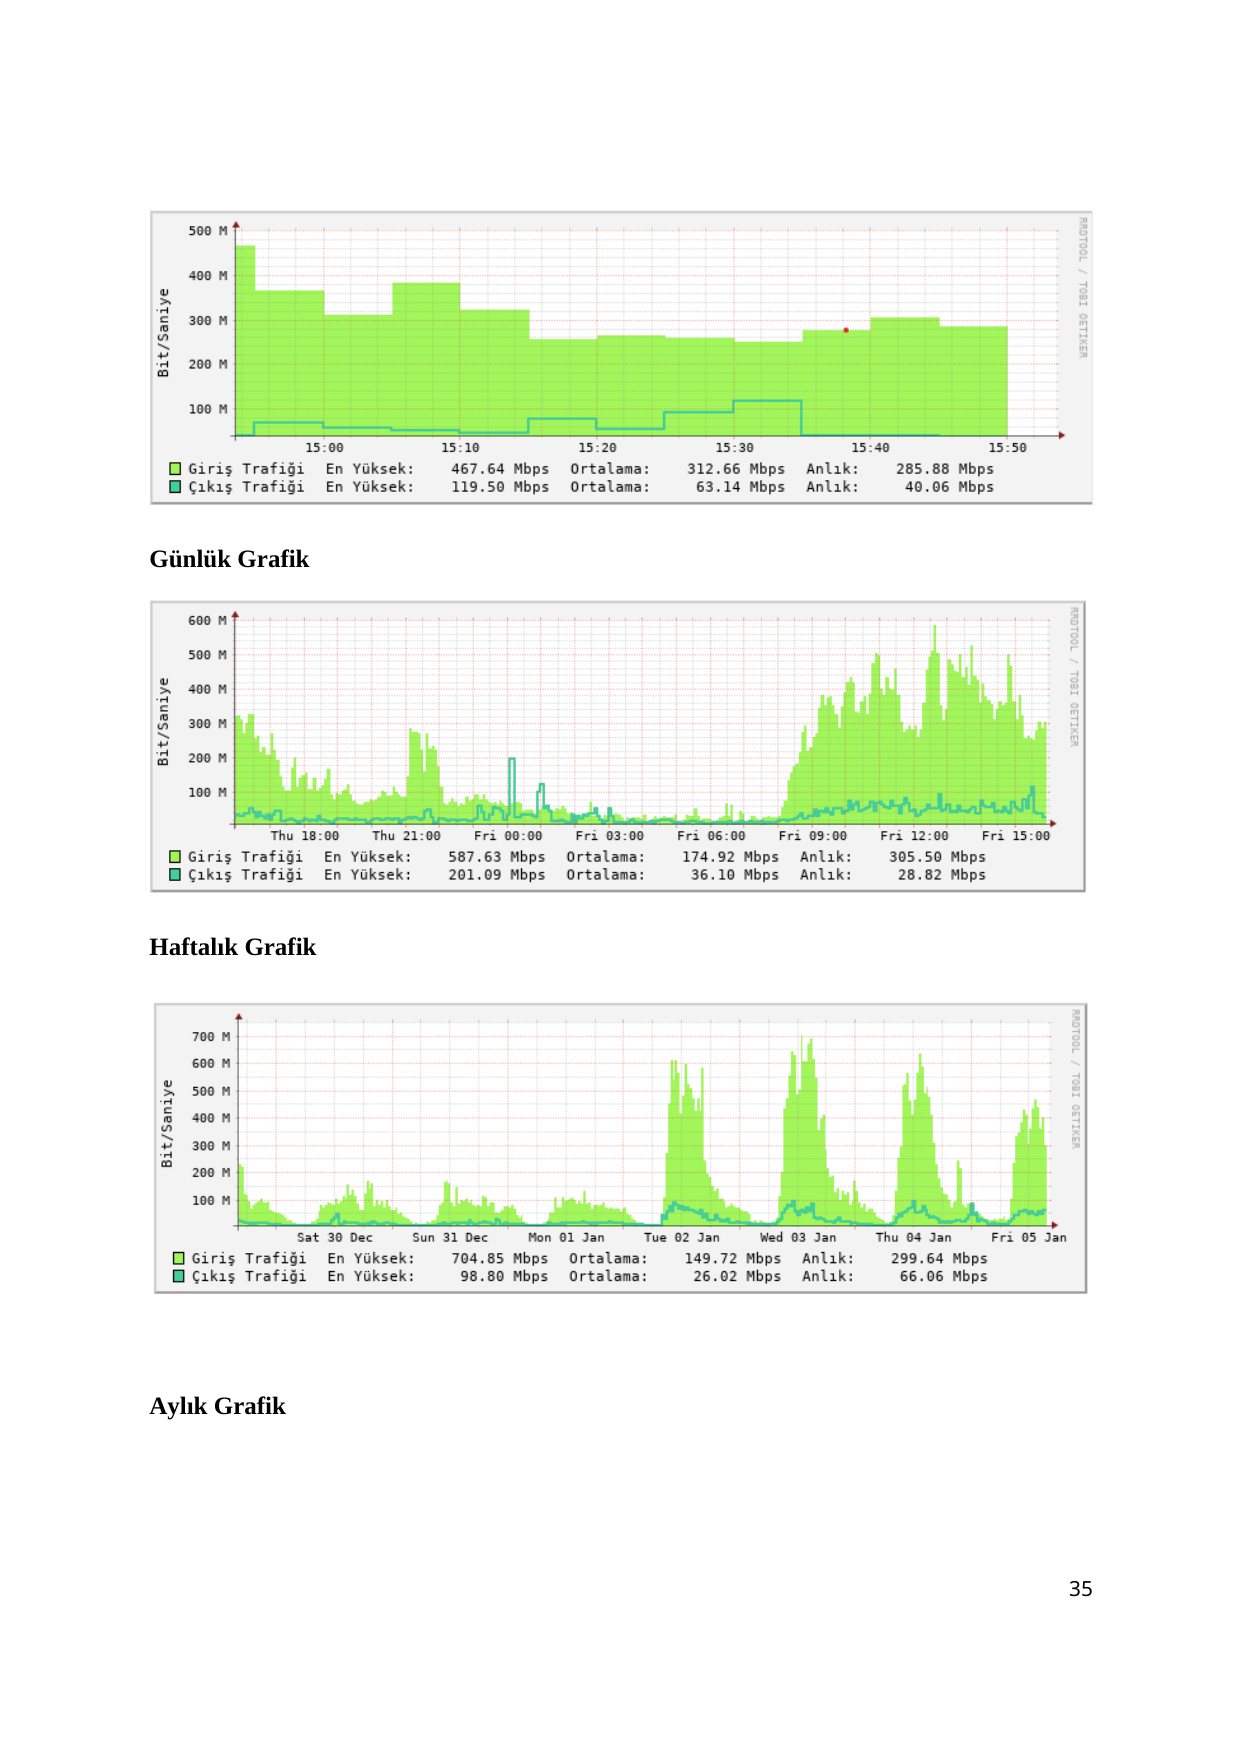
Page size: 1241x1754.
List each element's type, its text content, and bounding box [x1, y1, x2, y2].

table_cell [148, 190, 1093, 532]
table_cell Aylık Grafik [148, 1325, 1093, 1446]
picture [149, 597, 1086, 895]
table_cell [148, 987, 1093, 1325]
table_cell Haftalık Grafik [148, 920, 1093, 987]
table_cell Günlük Grafik [148, 532, 1093, 920]
picture [149, 202, 1093, 506]
picture [149, 999, 1090, 1299]
